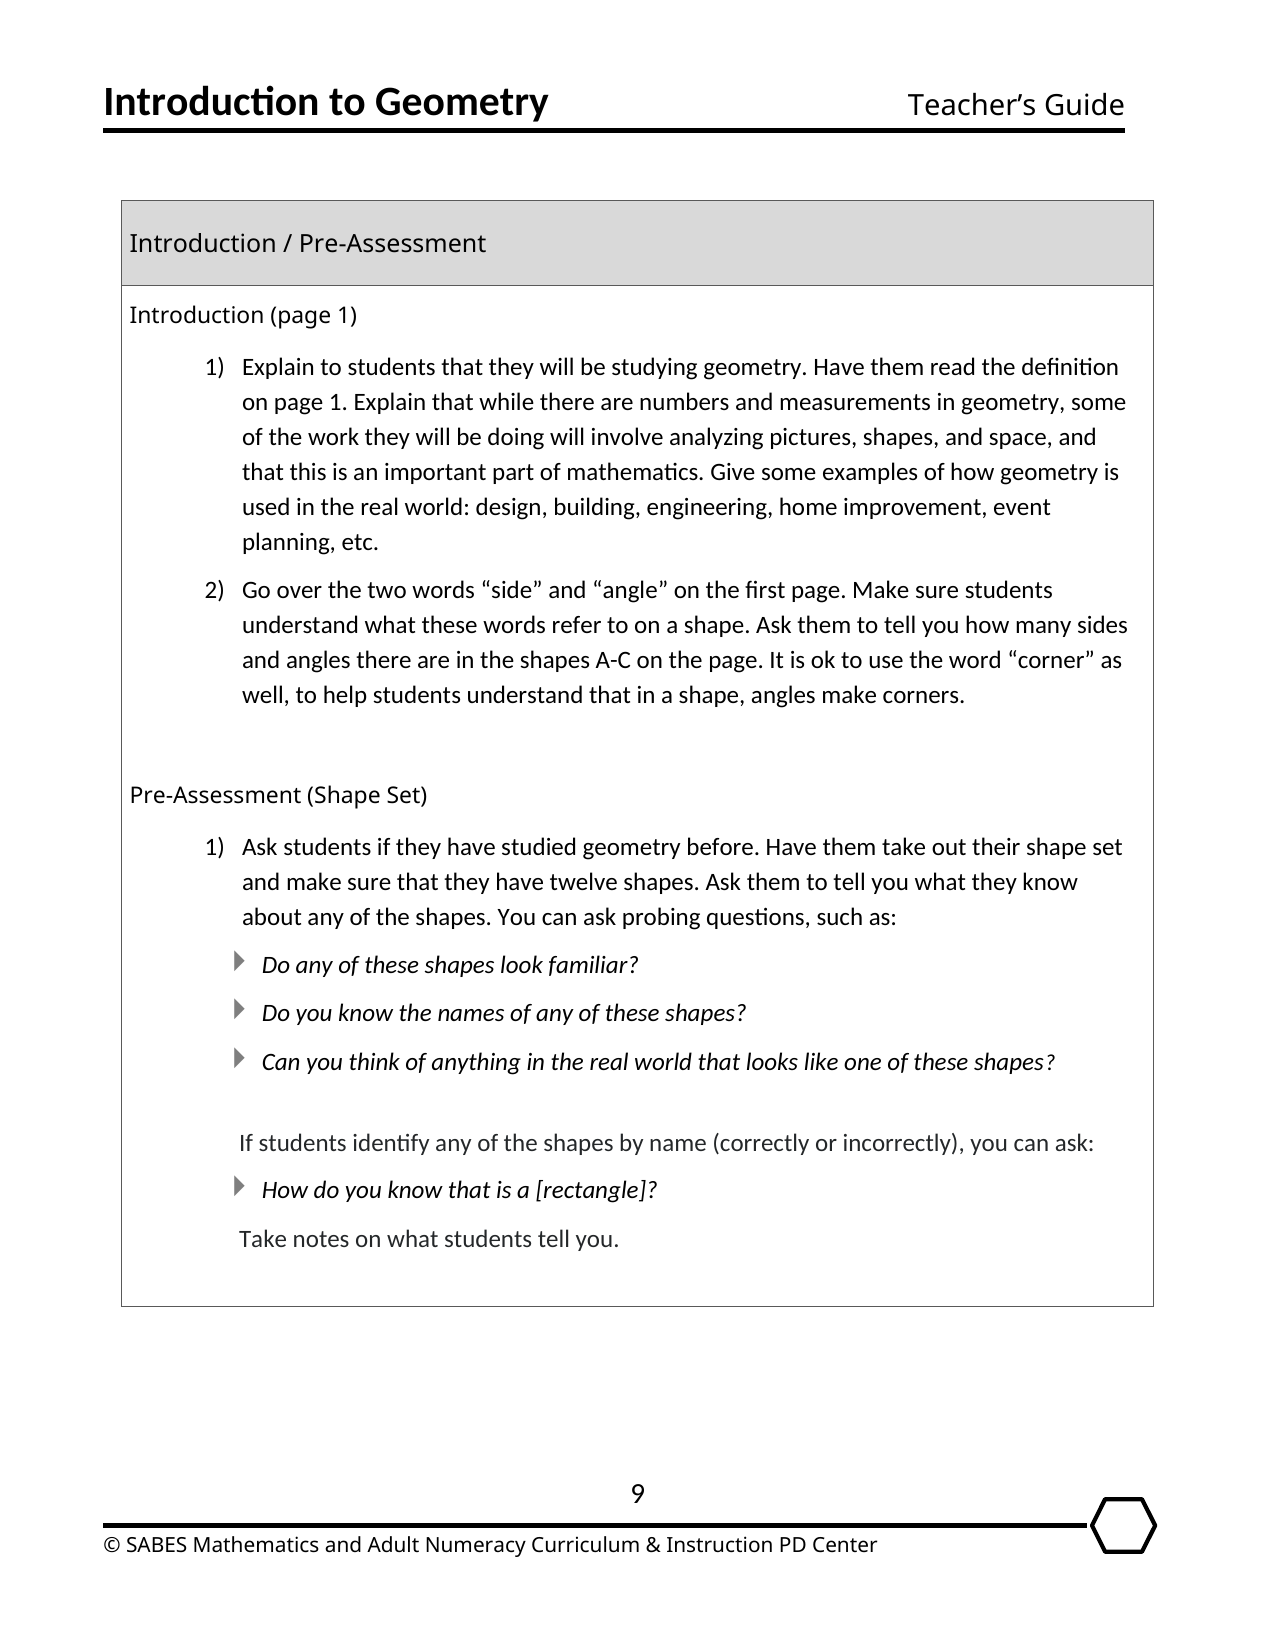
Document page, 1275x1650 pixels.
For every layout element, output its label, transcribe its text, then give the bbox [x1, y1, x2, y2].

table_cell Introduction (page 1) Explain to students that they will be studying geometry. Have them read the definition on page 1. Explain that while there are numbers and measurements in geometry, some of the work they will be doing will involve analyzing pictures, shapes, and space, and that this is an important part of mathematics. Give some examples of how geometry is used in the real world: design, building, engineering, home improvement, event planning, etc. Go over the two words “side” and “angle” on the first page. Make sure students understand what these words refer to on a shape. Ask them to tell you how many sides and angles there are in the shapes A-C on the page. It is ok to use the word “corner” as well, to help students understand that in a shape, angles make corners. Pre-Assessment (Shape Set) Ask students if they have studied geometry before. Have them take out their shape set and make sure that they have twelve shapes. Ask them to tell you what they know about any of the shapes. You can ask probing questions, such as: Do any of these shapes look familiar? Do you know the names of any of these shapes? Can you think of anything in the real world that looks like one of these shapes? If students identify any of the shapes by name (correctly or incorrectly), you can ask: How do you know that is a [rectangle]? Take notes on what students tell you. [122, 286, 1153, 1306]
table_cell Introduction / Pre-Assessment [122, 201, 1153, 285]
